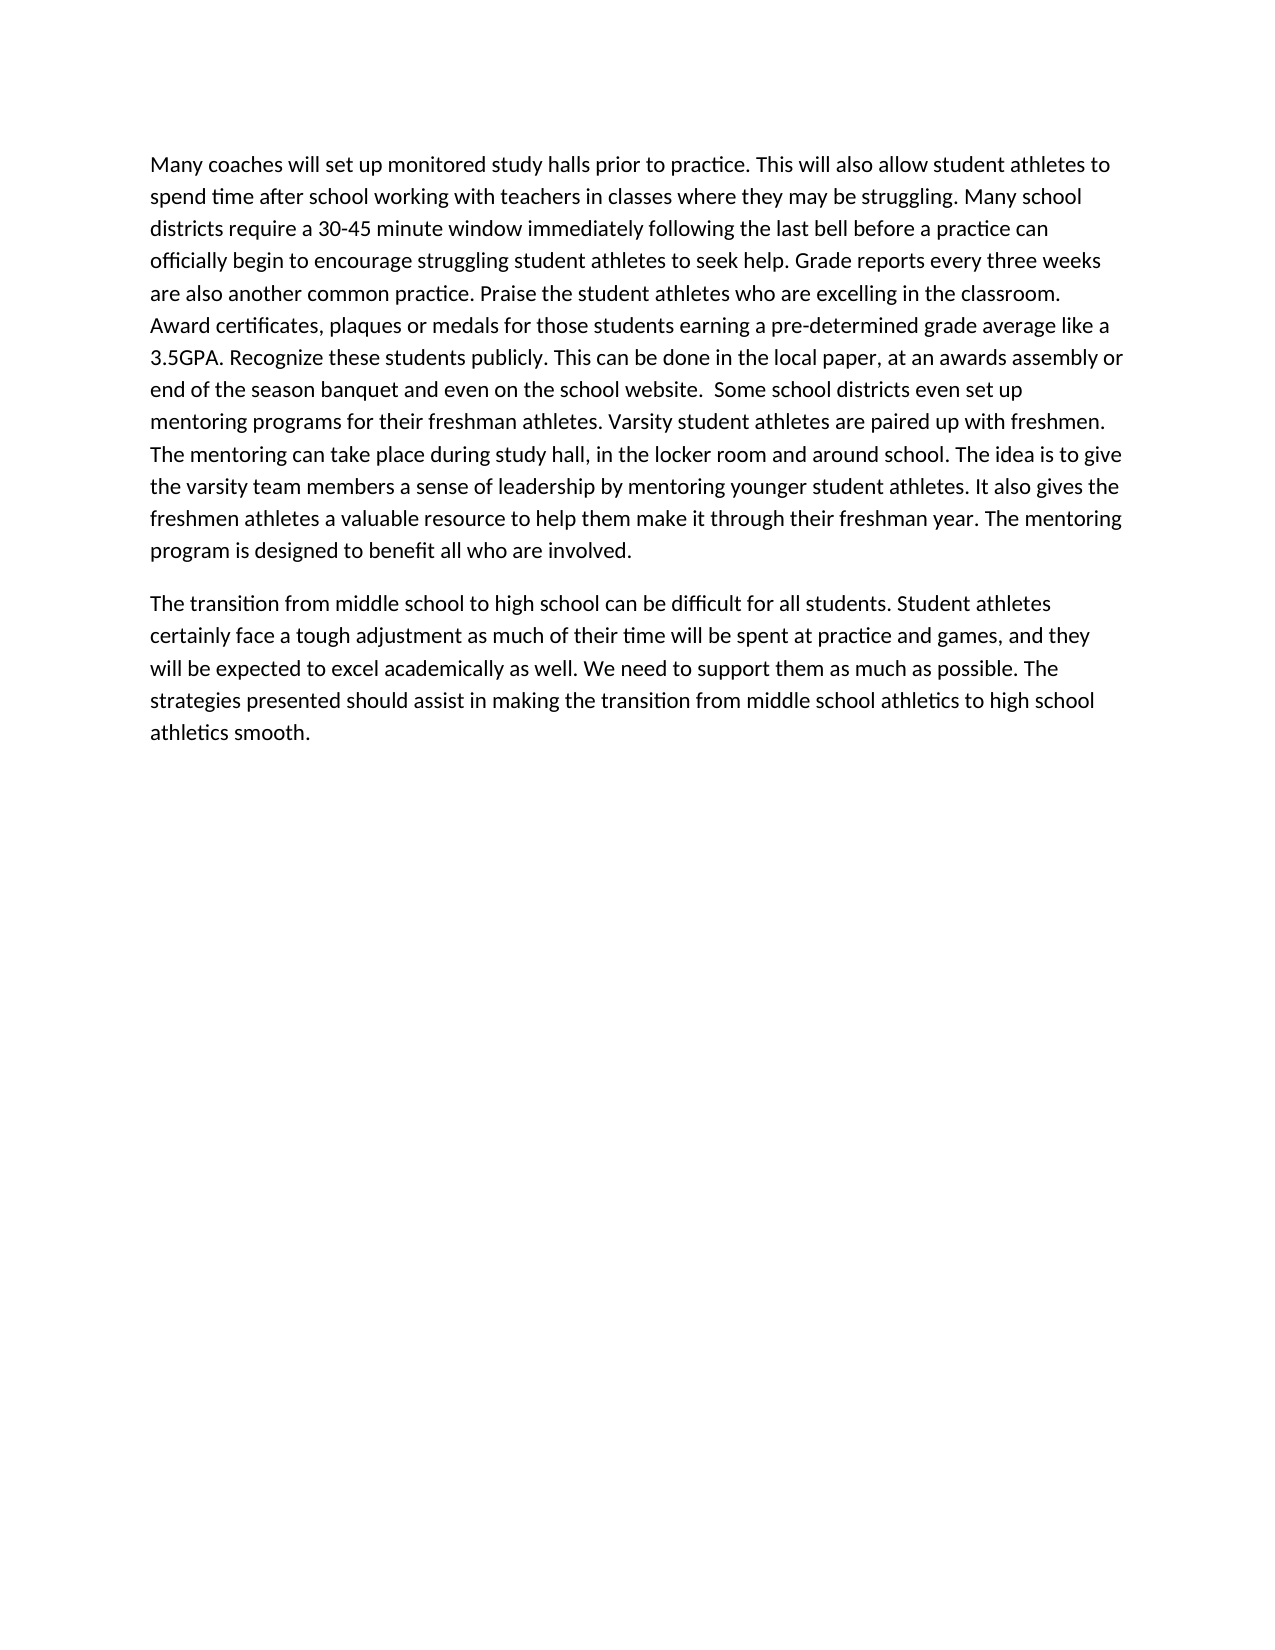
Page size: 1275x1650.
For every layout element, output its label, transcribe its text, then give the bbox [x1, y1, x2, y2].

text Many coaches will set up monitored study halls prior to practice. This will also allow student athletes to spend time after school working with teachers in classes where they may be struggling. Many school districts require a 30-45 minute window immediately following the last bell before a practice can officially begin to encourage struggling student athletes to seek help. Grade reports every three weeks are also another common practice. Praise the student athletes who are excelling in the classroom. Award certificates, plaques or medals for those students earning a pre-determined grade average like a 3.5GPA. Recognize these students publicly. This can be done in the local paper, at an awards assembly or end of the season banquet and even on the school website. Some school districts even set up mentoring programs for their freshman athletes. Varsity student athletes are paired up with freshmen. The mentoring can take place during study hall, in the locker room and around school. The idea is to give the varsity team members a sense of leadership by mentoring younger student athletes. It also gives the freshmen athletes a valuable resource to help them make it through their freshman year. The mentoring program is designed to benefit all who are involved. [150, 150, 1125, 564]
text The transition from middle school to high school can be difficult for all students. Student athletes certainly face a tough adjustment as much of their time will be spent at practice and games, and they will be expected to excel academically as well. We need to support them as much as possible. The strategies presented should assist in making the transition from middle school athletics to high school athletics smooth. [150, 589, 1125, 746]
